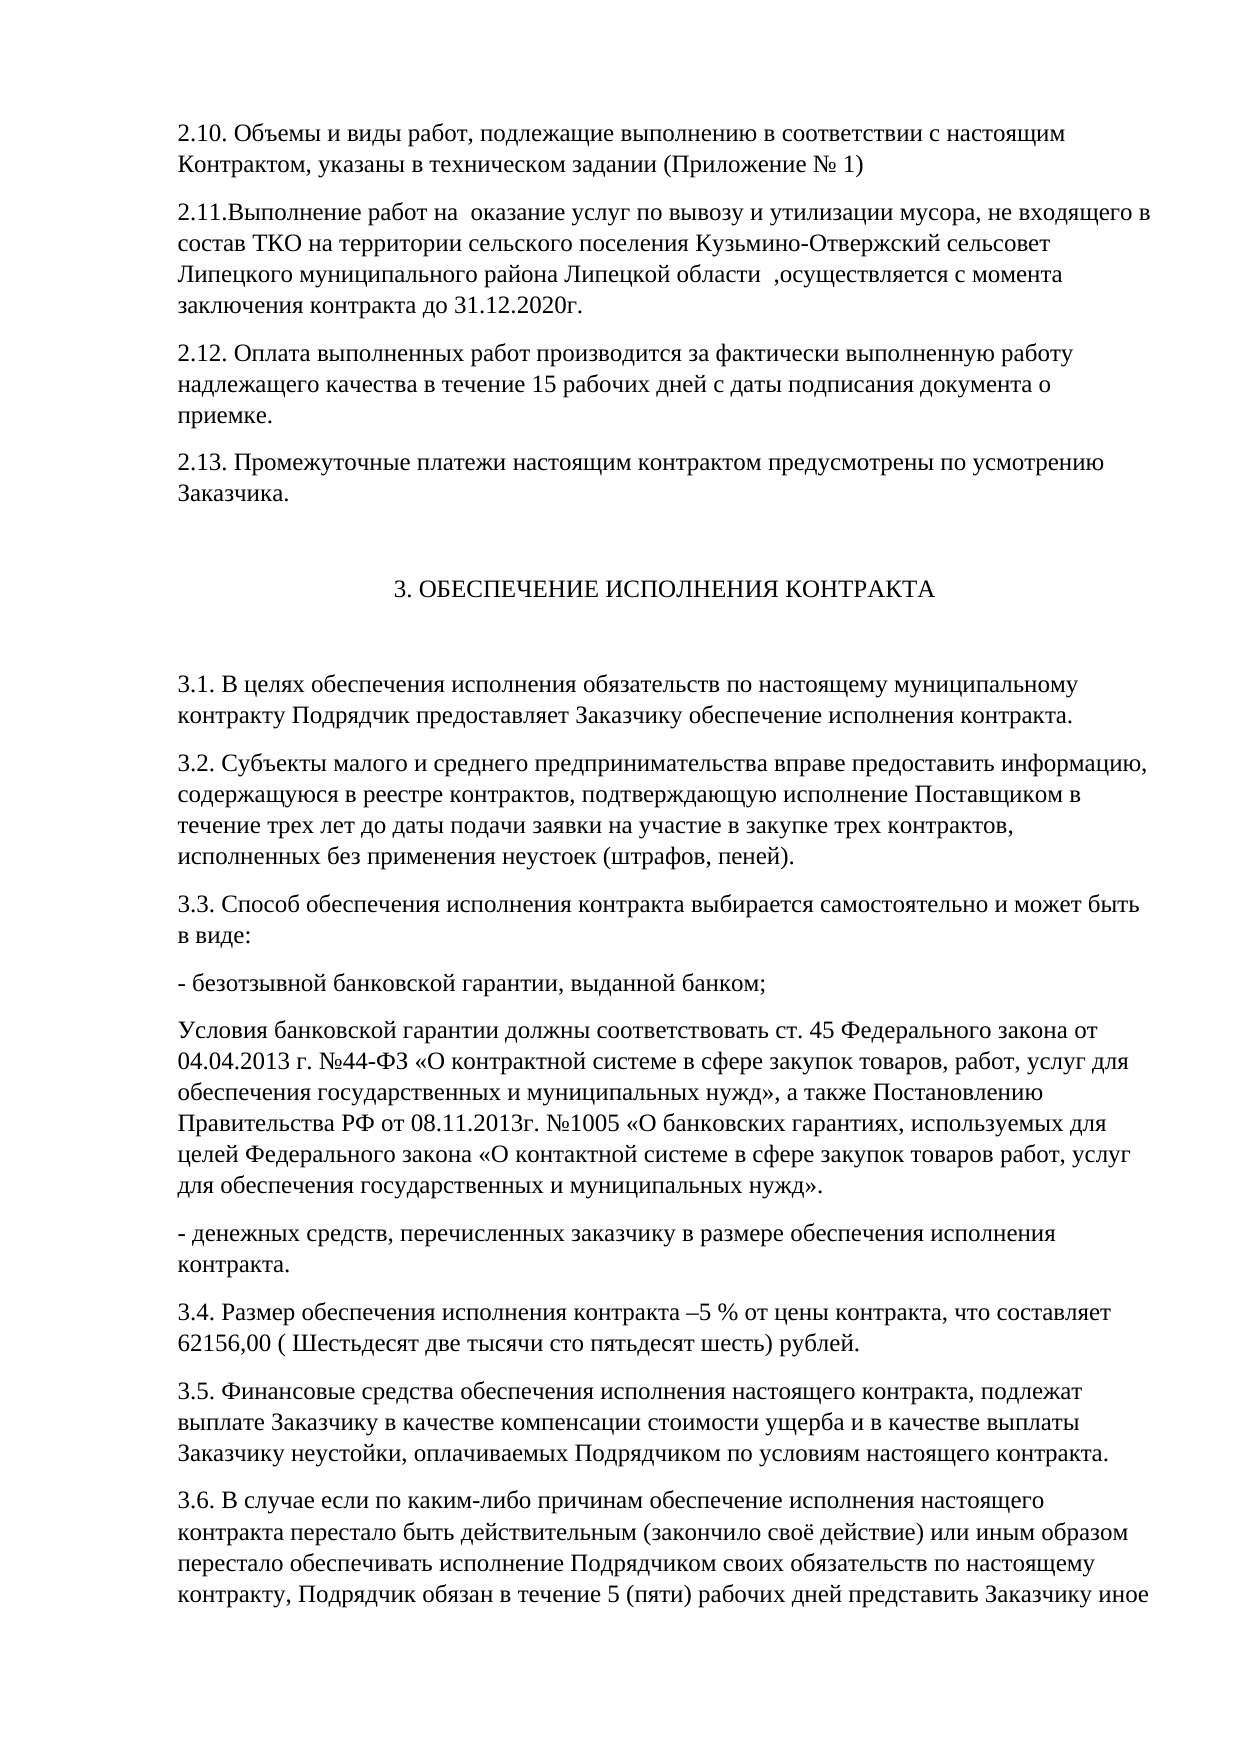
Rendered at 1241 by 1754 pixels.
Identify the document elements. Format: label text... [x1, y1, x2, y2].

text 3. ОБЕСПЕЧЕНИЕ ИСПОЛНЕНИЯ КОНТРАКТА [177, 574, 1152, 603]
text 3.1. В целях обеспечения исполнения обязательств по настоящему муниципальному контракту Подрядчик предоставляет Заказчику обеспечение исполнения контракта. [177, 669, 1152, 729]
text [177, 1486, 1152, 1607]
text 3.3. Способ обеспечения исполнения контракта выбирается самостоятельно и может быть в виде: [177, 889, 1152, 949]
text 3.2. Субъекты малого и среднего предпринимательства вправе предоставить информацию, содержащуюся в реестре контрактов, подтверждающую исполнение Поставщиком в течение трех лет до даты подачи заявки на участие в закупке трех контрактов, исполненных без применения неустоек (штрафов, пеней). [177, 748, 1152, 870]
text - денежных средств, перечисленных заказчику в размере обеспечения исполнения контракта. [177, 1218, 1152, 1278]
text 2.10. Объемы и виды работ, подлежащие выполнению в соответствии с настоящим Контрактом, указаны в техническом задании (Приложение № 1) [177, 118, 1152, 178]
text 3.4. Размер обеспечения исполнения контракта –5 % от цены контракта, что составляет 62156,00 ( Шестьдесят две тысячи сто пятьдесят шесть) рублей. [177, 1297, 1152, 1357]
text 2.13. Промежуточные платежи настоящим контрактом предусмотрены по усмотрению Заказчика. [177, 447, 1152, 507]
text 3.5. Финансовые средства обеспечения исполнения настоящего контракта, подлежат выплате Заказчику в качестве компенсации стоимости ущерба и в качестве выплаты Заказчику неустойки, оплачиваемых Подрядчиком по условиям настоящего контракта. [177, 1376, 1152, 1467]
text 2.11.Выполнение работ на оказание услуг по вывозу и утилизации мусора, не входящего в состав ТКО на территории сельского поселения Кузьмино-Отвержский сельсовет Липецкого муниципального района Липецкой области ,осуществляется с момента заключения контракта до 31.12.2020г. [177, 197, 1152, 319]
text - безотзывной банковской гарантии, выданной банком; [177, 968, 1152, 996]
text Условия банковской гарантии должны соответствовать ст. 45 Федерального закона от 04.04.2013 г. №44-ФЗ «О контрактной системе в сфере закупок товаров, работ, услуг для обеспечения государственных и муниципальных нужд», а также Постановлению Правительства РФ от 08.11.2013г. №1005 «О банковских гарантиях, используемых для целей Федерального закона «О контактной системе в сфере закупок товаров работ, услуг для обеспечения государственных и муниципальных нужд». [177, 1015, 1152, 1199]
text 2.12. Оплата выполненных работ производится за фактически выполненную работу надлежащего качества в течение 15 рабочих дней с даты подписания документа о приемке. [177, 338, 1152, 428]
